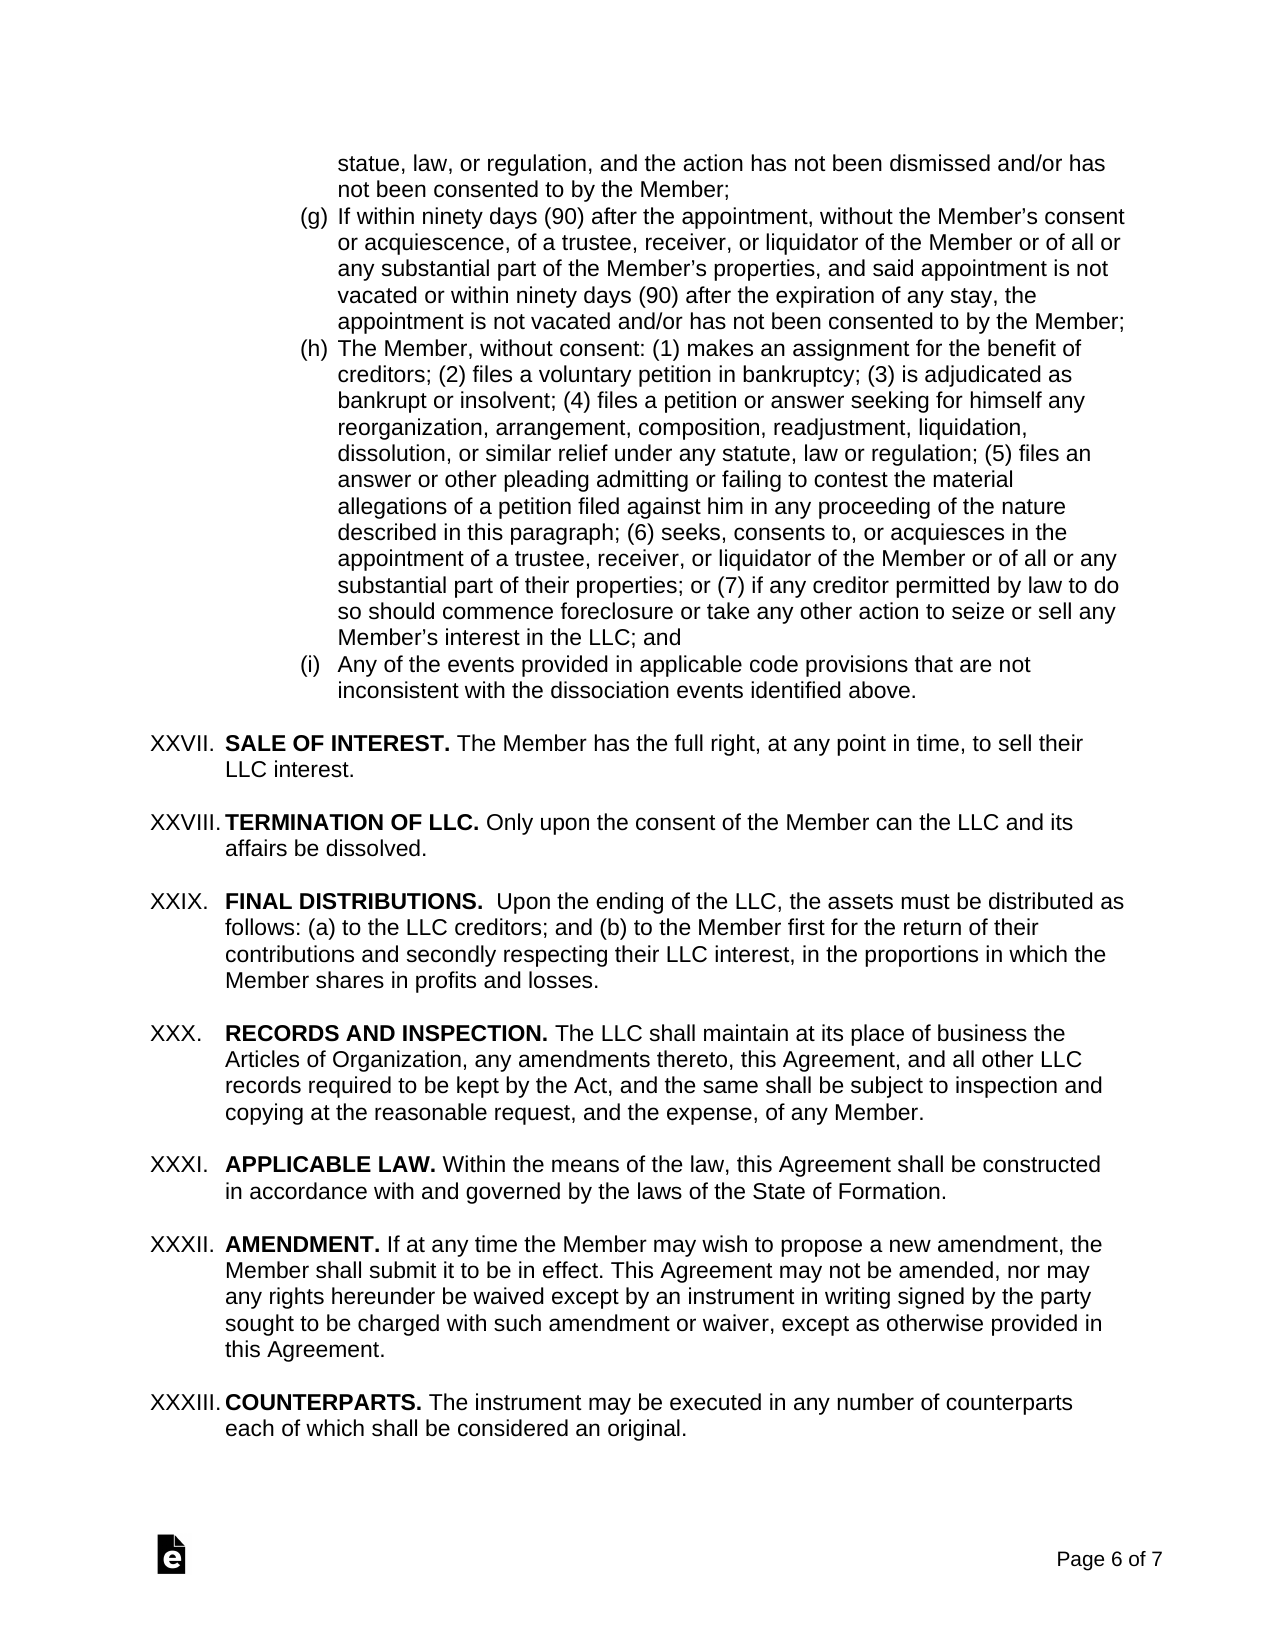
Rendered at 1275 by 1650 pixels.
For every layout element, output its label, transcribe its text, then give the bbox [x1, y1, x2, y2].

list The Member, without consent: (1) makes an assignment for the benefit of creditors; (2) files a voluntary petition in bankruptcy; (3) is adjudicated as bankrupt or insolvent; (4) files a petition or answer seeking for himself any reorganization, arrangement, composition, readjustment, liquidation, dissolution, or similar relief under any statute, law or regulation; (5) files an answer or other pleading admitting or failing to contest the material allegations of a petition filed against him in any proceeding of the nature described in this paragraph; (6) seeks, consents to, or acquiesces in the appointment of a trustee, receiver, or liquidator of the Member or of all or any substantial part of their properties; or (7) if any creditor permitted by law to do so should commence foreclosure or take any other action to seize or sell any Member’s interest in the LLC; and [300, 334, 1125, 651]
list FINAL DISTRIBUTIONS. Upon the ending of the LLC, the assets must be distributed as follows: (a) to the LLC creditors; and (b) to the Member first for the return of their contributions and secondly respecting their LLC interest, in the proportions in which the Member shares in profits and losses. [150, 888, 1125, 993]
list COUNTERPARTS. The instrument may be executed in any number of counterparts each of which shall be considered an original. [150, 1389, 1125, 1441]
picture [150, 1533, 192, 1575]
list SALE OF INTEREST. The Member has the full right, at any point in time, to sell their LLC interest. [150, 730, 1125, 782]
list TERMINATION OF LLC. Only upon the consent of the Member can the LLC and its affairs be dissolved. [150, 809, 1125, 862]
list AMENDMENT. If at any time the Member may wish to propose a new amendment, the Member shall submit it to be in effect. This Agreement may not be amended, nor may any rights hereunder be waived except by an instrument in writing signed by the party sought to be charged with such amendment or waiver, except as otherwise provided in this Agreement. [150, 1231, 1125, 1362]
list Any of the events provided in applicable code provisions that are not inconsistent with the dissociation events identified above. [300, 651, 1125, 703]
list RECORDS AND INSPECTION. The LLC shall maintain at its place of business the Articles of Organization, any amendments thereto, this Agreement, and all other LLC records required to be kept by the Act, and the same shall be subject to inspection and copying at the reasonable request, and the expense, of any Member. [150, 1020, 1125, 1125]
list APPLICABLE LAW. Within the means of the law, this Agreement shall be constructed in accordance with and governed by the laws of the State of Formation. [150, 1151, 1125, 1204]
list If within ninety days (90) after the appointment, without the Member’s consent or acquiescence, of a trustee, receiver, or liquidator of the Member or of all or any substantial part of the Member’s properties, and said appointment is not vacated or within ninety days (90) after the expiration of any stay, the appointment is not vacated and/or has not been consented to by the Member; [300, 203, 1125, 334]
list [300, 150, 1125, 203]
